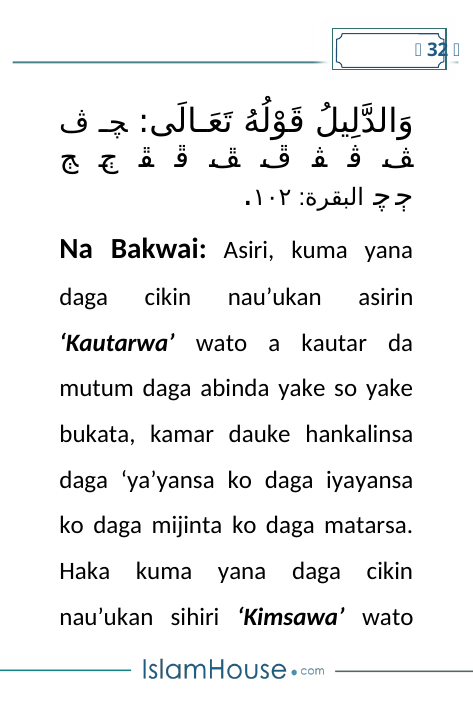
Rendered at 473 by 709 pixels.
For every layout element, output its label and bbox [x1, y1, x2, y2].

text [59, 230, 413, 632]
picture [0, 654, 132, 683]
picture [137, 655, 473, 684]
text [59, 102, 413, 213]
